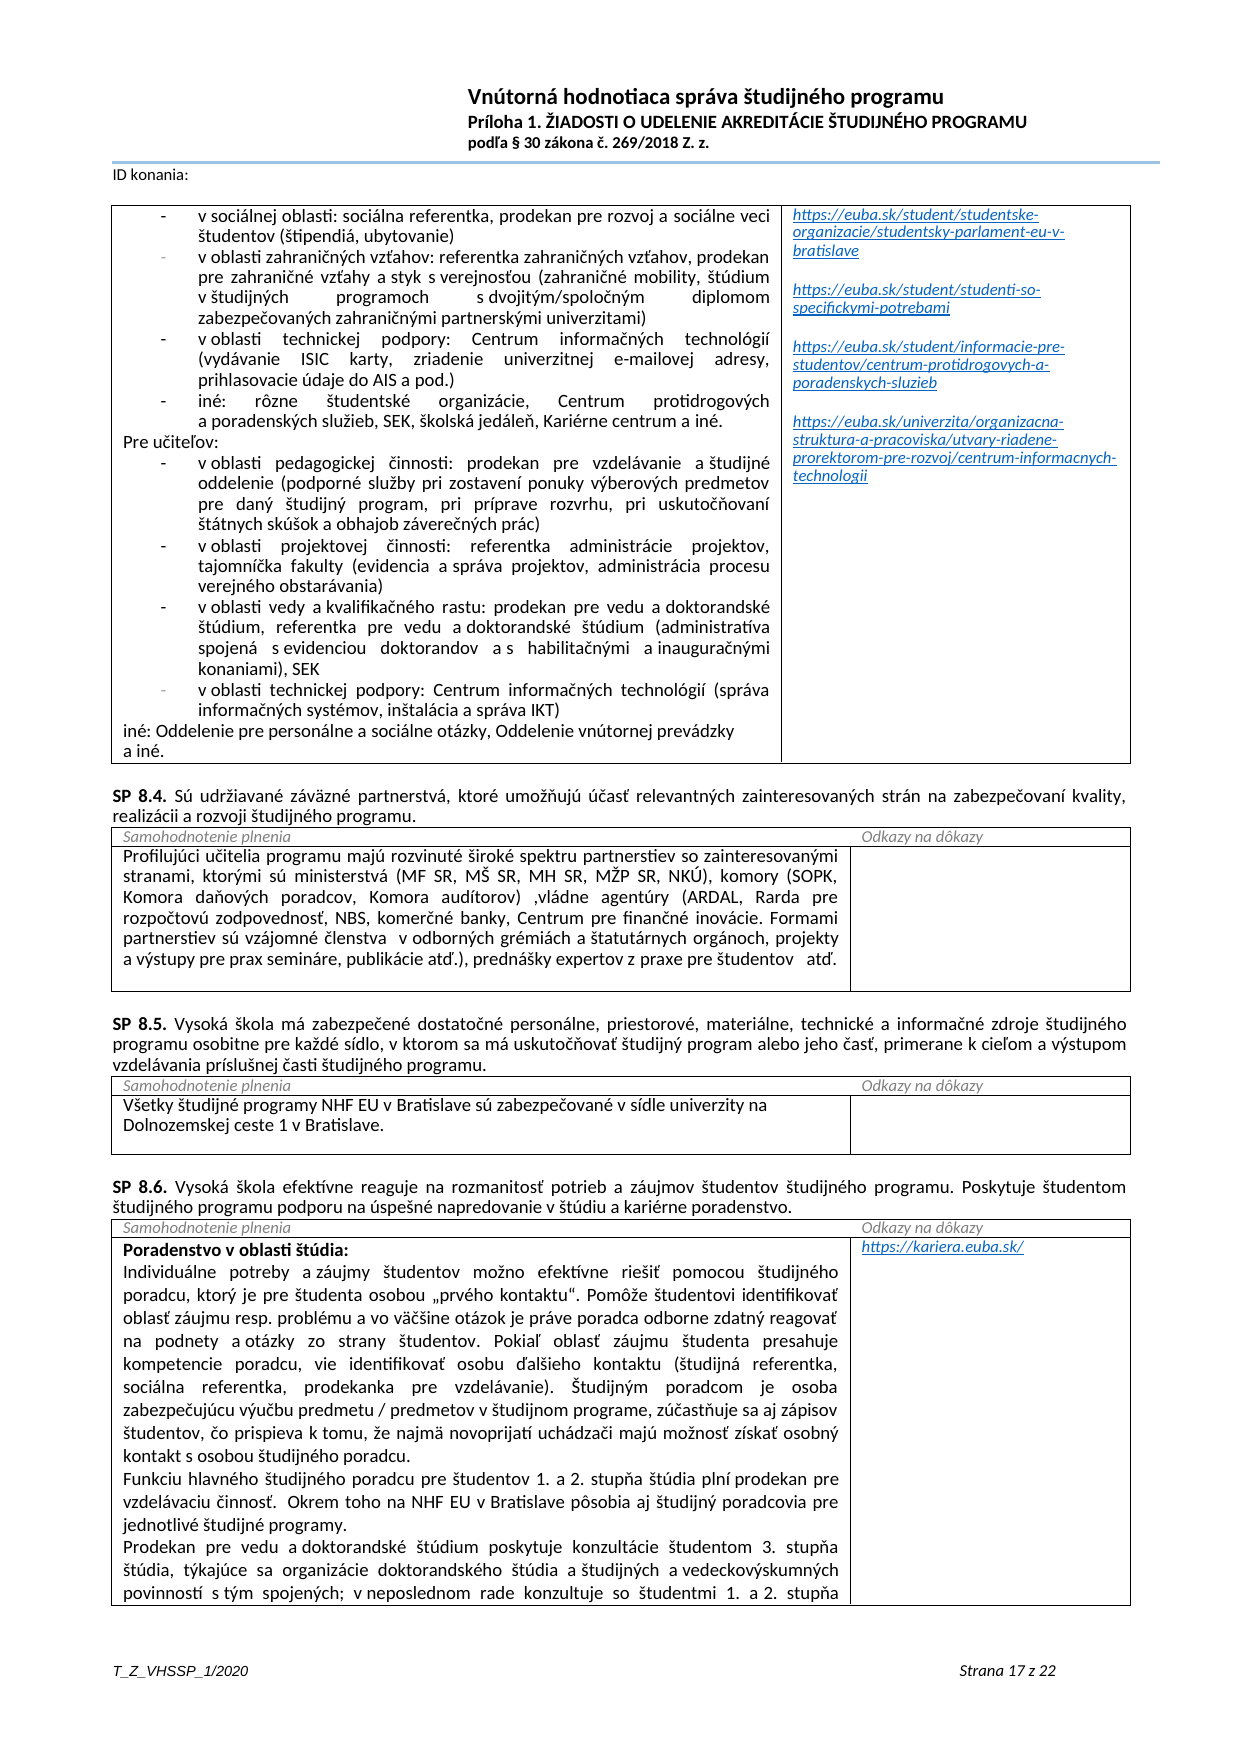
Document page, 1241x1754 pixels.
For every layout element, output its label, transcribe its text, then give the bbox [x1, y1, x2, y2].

table_header Odkazy na dôkazy [850, 1220, 1130, 1237]
table_header Odkazy na dôkazy [850, 1077, 1130, 1095]
table_cell [851, 847, 1130, 991]
table_header Samohodnotenie plnenia [112, 828, 850, 846]
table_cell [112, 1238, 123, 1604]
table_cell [782, 206, 1130, 762]
table_header Odkazy na dôkazy [850, 828, 1130, 846]
table_cell Všetky študijné programy NHF EU v Bratislave sú zabezpečované v sídle univerzity na Dolnozemskej ceste 1 v Bratislave. [112, 1096, 850, 1154]
table_header Samohodnotenie plnenia [112, 1220, 850, 1237]
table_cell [112, 206, 781, 762]
text SP 8.4. Sú udržiavané záväzné partnerstvá, ktoré umožňujú účasť relevantných zainteresovaných strán na zabezpečovaní kvality, realizácii a rozvoji študijného programu. [112, 786, 1128, 827]
text SP 8.5. Vysoká škola má zabezpečené dostatočné personálne, priestorové, materiálne, technické a informačné zdroje študijného programu osobitne pre každé sídlo, v ktorom sa má uskutočňovať študijný program alebo jeho časť, primerane k cieľom a výstupom vzdelávania príslušnej časti študijného programu. [112, 1014, 1128, 1076]
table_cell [851, 1238, 1130, 1604]
table_header Samohodnotenie plnenia [112, 1077, 850, 1095]
table_cell [851, 1096, 1130, 1154]
text SP 8.6. Vysoká škola efektívne reaguje na rozmanitosť potrieb a záujmov študentov študijného programu. Poskytuje študentom študijného programu podporu na úspešné napredovanie v štúdiu a kariérne poradenstvo. [112, 1177, 1128, 1218]
table_cell Profilujúci učitelia programu majú rozvinuté široké spektru partnerstiev so zainteresovanými stranami, ktorými sú ministerstvá (MF SR, MŠ SR, MH SR, MŽP SR, NKÚ), komory (SOPK, Komora daňových poradcov, Komora audítorov) ,vládne agentúry (ARDAL, Rarda pre rozpočtovú zodpovednosť, NBS, komerčné banky, Centrum pre finančné inovácie. Formami partnerstiev sú vzájomné členstva v odborných grémiách a štatutárnych orgánoch, projekty a výstupy pre prax semináre, publikácie atď.), prednášky expertov z praxe pre študentov atď. [112, 847, 850, 991]
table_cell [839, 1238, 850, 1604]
